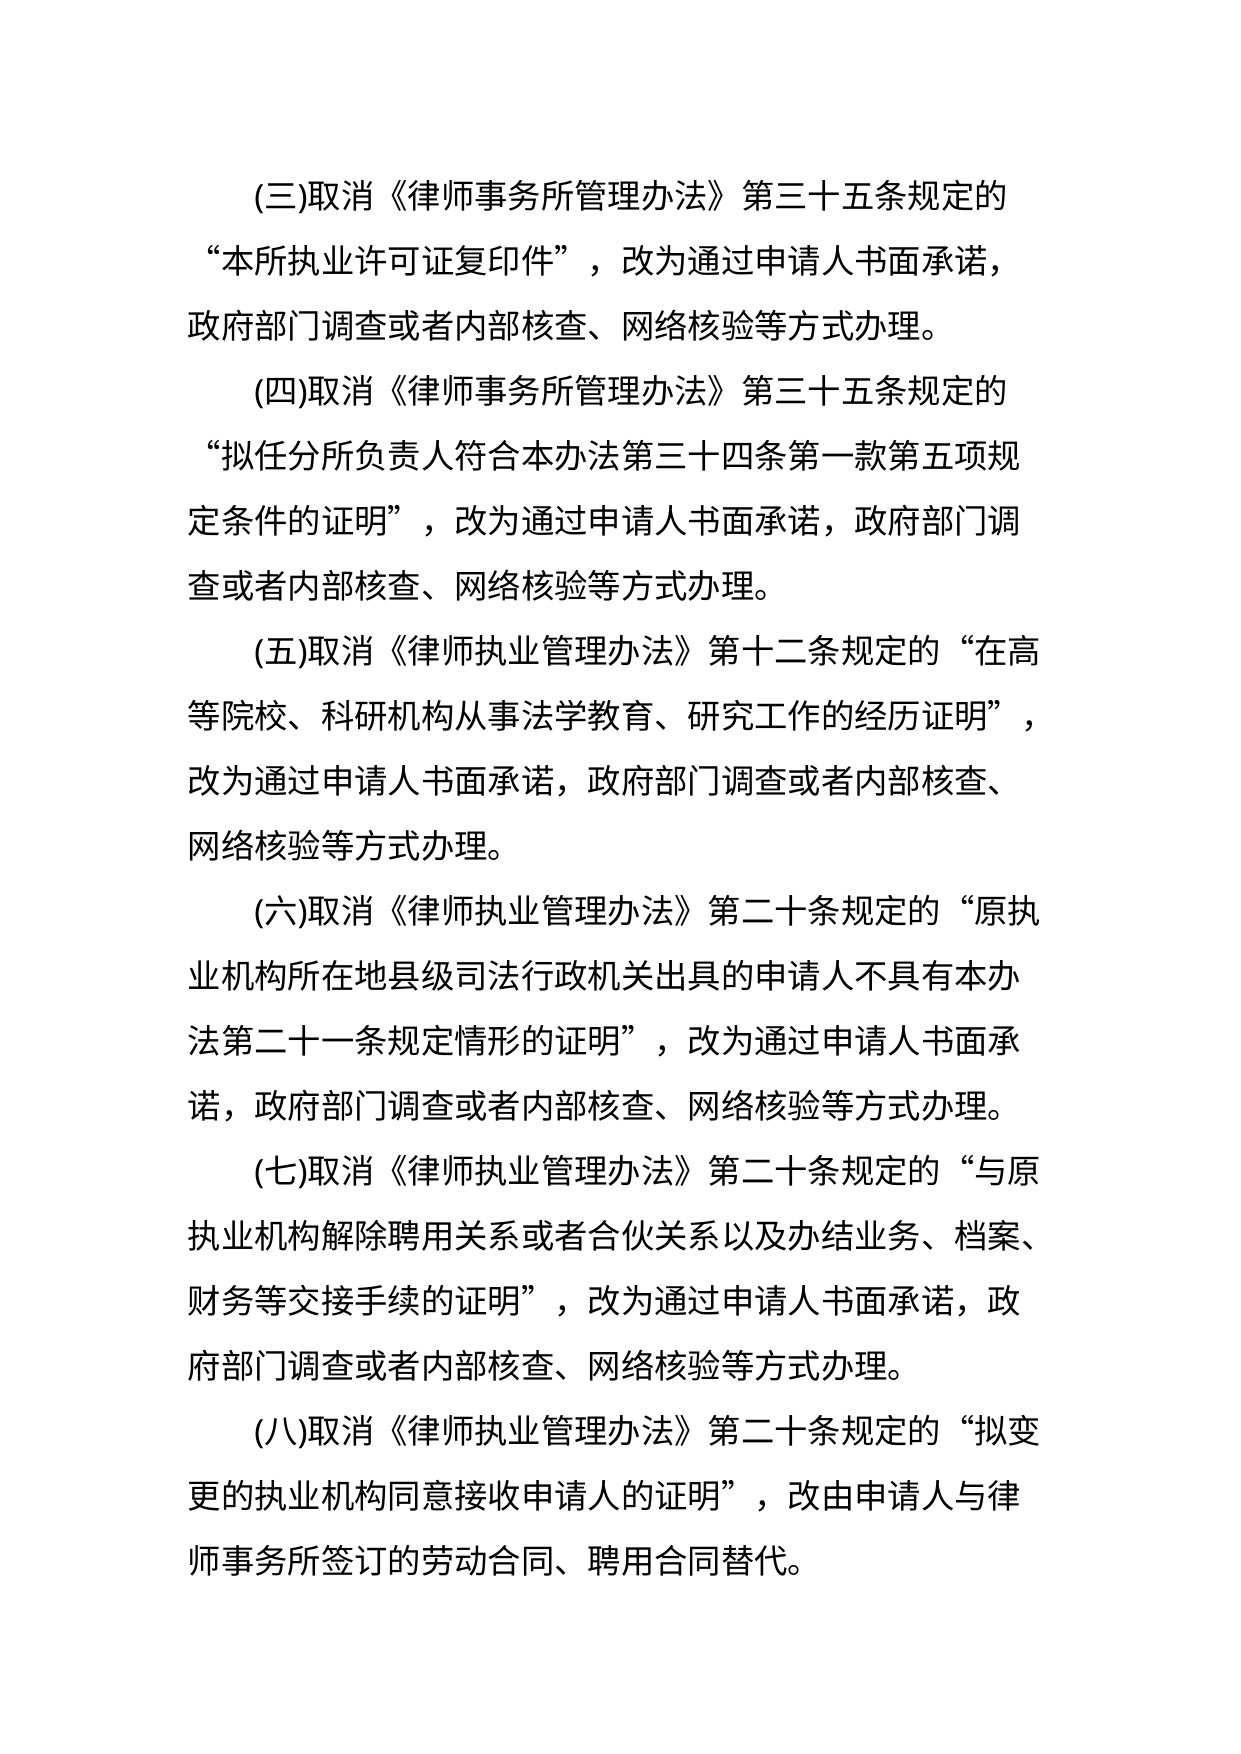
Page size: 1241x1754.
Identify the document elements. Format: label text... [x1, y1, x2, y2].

text (六)取消《律师执业管理办法》第二十条规定的“原执业机构所在地县级司法行政机关出具的申请人不具有本办法第二十一条规定情形的证明”，改为通过申请人书面承诺，政府部门调查或者内部核查、网络核验等方式办理。 [187, 877, 1053, 1137]
text (八)取消《律师执业管理办法》第二十条规定的“拟变更的执业机构同意接收申请人的证明”，改由申请人与律师事务所签订的劳动合同、聘用合同替代。 [187, 1397, 1053, 1592]
text (五)取消《律师执业管理办法》第十二条规定的“在高等院校、科研机构从事法学教育、研究工作的经历证明”，改为通过申请人书面承诺，政府部门调查或者内部核查、网络核验等方式办理。 [187, 617, 1053, 877]
text (三)取消《律师事务所管理办法》第三十五条规定的“本所执业许可证复印件”，改为通过申请人书面承诺，政府部门调查或者内部核查、网络核验等方式办理。 [187, 162, 1053, 357]
text (七)取消《律师执业管理办法》第二十条规定的“与原执业机构解除聘用关系或者合伙关系以及办结业务、档案、财务等交接手续的证明”，改为通过申请人书面承诺，政府部门调查或者内部核查、网络核验等方式办理。 [187, 1137, 1053, 1397]
text (四)取消《律师事务所管理办法》第三十五条规定的“拟任分所负责人符合本办法第三十四条第一款第五项规定条件的证明”，改为通过申请人书面承诺，政府部门调查或者内部核查、网络核验等方式办理。 [187, 357, 1053, 617]
